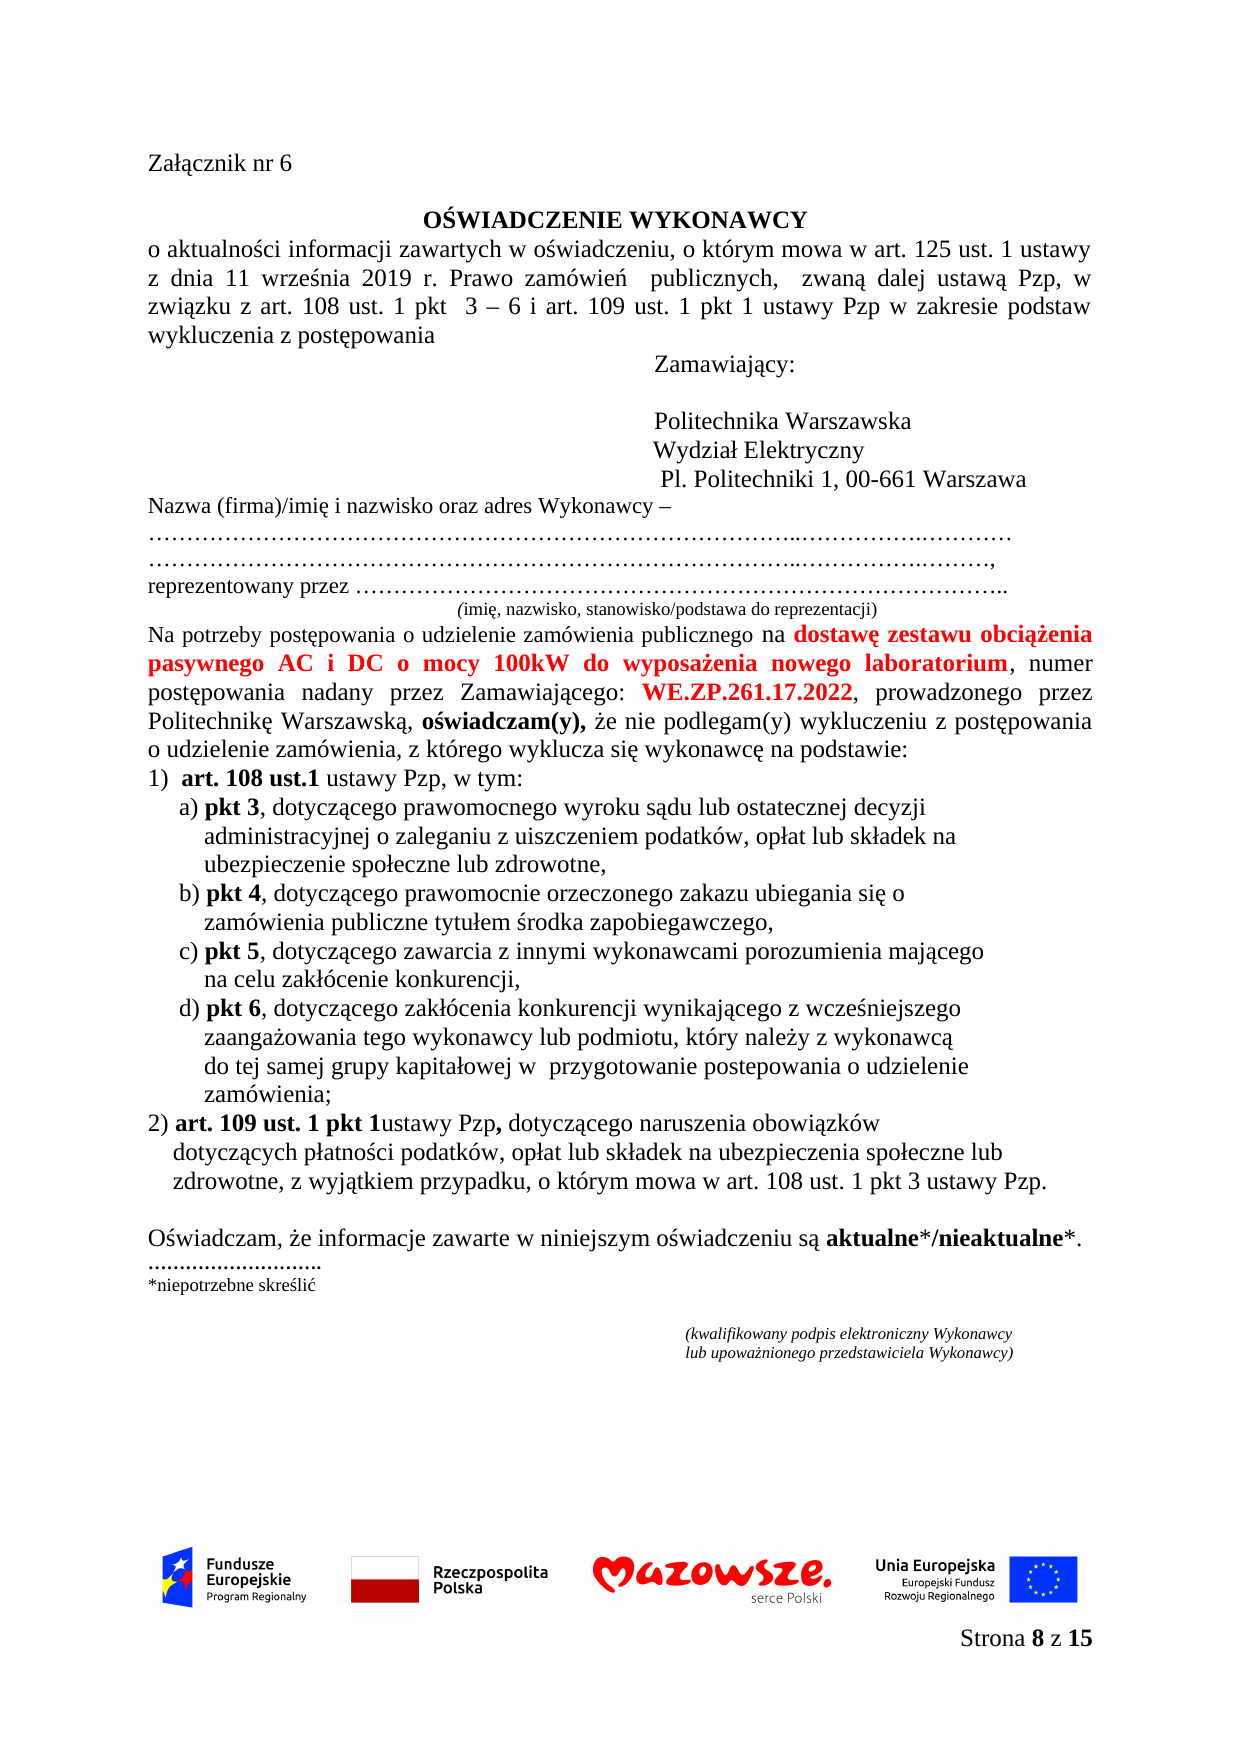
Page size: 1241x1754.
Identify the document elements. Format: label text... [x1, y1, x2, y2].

text zaangażowania tego wykonawcy lub podmiotu, który należy z wykonawcą [148, 1022, 1093, 1051]
text 2) art. 109 ust. 1 pkt 1ustawy Pzp, dotyczącego naruszenia obowiązków [148, 1108, 1093, 1137]
text Zamawiający: [148, 349, 1093, 378]
text zamówienia; [148, 1079, 1093, 1108]
text Nazwa (firma)/imię i nazwisko oraz adres Wykonawcy – [148, 493, 1093, 519]
text Oświadczam, że informacje zawarte w niniejszym oświadczeniu są aktualne*/nieaktualne*. [148, 1223, 1093, 1252]
text zdrowotne, z wyjątkiem przypadku, o którym mowa w art. 108 ust. 1 pkt 3 ustawy Pzp. [148, 1166, 1093, 1194]
picture [147, 1532, 1093, 1623]
text c) pkt 5, dotyczącego zawarcia z innymi wykonawcami porozumienia mającego [148, 936, 1093, 964]
text ………………………. [148, 1252, 1093, 1274]
text …………………………………………………………………………..…………….………, [148, 545, 1093, 572]
text reprezentowany przez ………………………………………………………………………….. [148, 572, 1093, 598]
text Załącznik nr 6 [148, 148, 1093, 176]
text Wydział Elektryczny [148, 435, 1093, 464]
text …………………………………………………………………………..…………….………… [148, 519, 1093, 545]
text a) pkt 3, dotyczącego prawomocnego wyroku sądu lub ostatecznej decyzji [148, 792, 1093, 821]
text (imię, nazwisko, stanowisko/podstawa do reprezentacji) [148, 598, 1093, 619]
text b) pkt 4, dotyczącego prawomocnie orzeczonego zakazu ubiegania się o [148, 878, 1093, 907]
text na celu zakłócenie konkurencji, [148, 964, 1093, 993]
text lub upoważnionego przedstawiciela Wykonawcy) [148, 1343, 1093, 1362]
text administracyjnej o zaleganiu z uiszczeniem podatków, opłat lub składek na [148, 821, 1093, 849]
text *niepotrzebne skreślić [148, 1274, 1093, 1295]
text dotyczących płatności podatków, opłat lub składek na ubezpieczenia społeczne lub [148, 1137, 1093, 1166]
text Na potrzeby postępowania o udzielenie zamówienia publicznego na dostawę zestawu obciążenia pasywnego AC i DC o mocy 100kW do wyposażenia nowego laboratorium, numer postępowania nadany przez Zamawiającego: WE.ZP.261.17.2022, prowadzonego przez Politechnikę Warszawską, oświadczam(y), że nie podlegam(y) wykluczeniu z postępowania o udzielenie zamówienia, z którego wyklucza się wykonawcę na podstawie: [148, 619, 1093, 763]
text o aktualności informacji zawartych w oświadczeniu, o którym mowa w art. 125 ust. 1 ustawy z dnia 11 września 2019 r. Prawo zamówień publicznych, zwaną dalej ustawą Pzp, w związku z art. 108 ust. 1 pkt 3 – 6 i art. 109 ust. 1 pkt 1 ustawy Pzp w zakresie podstaw wykluczenia z postępowania [148, 234, 1093, 349]
text 1) art. 108 ust.1 ustawy Pzp, w tym: [148, 763, 1093, 792]
text (kwalifikowany podpis elektroniczny Wykonawcy [148, 1324, 1093, 1343]
text zamówienia publiczne tytułem środka zapobiegawczego, [148, 907, 1093, 936]
text Politechnika Warszawska [148, 406, 1093, 435]
text d) pkt 6, dotyczącego zakłócenia konkurencji wynikającego z wcześniejszego [148, 993, 1093, 1022]
text Pl. Politechniki 1, 00-661 Warszawa [148, 464, 1093, 493]
text Oświadczenie wykonawcy [148, 205, 1093, 234]
text ubezpieczenie społeczne lub zdrowotne, [148, 849, 1093, 878]
text do tej samej grupy kapitałowej w przygotowanie postepowania o udzielenie [148, 1051, 1093, 1079]
